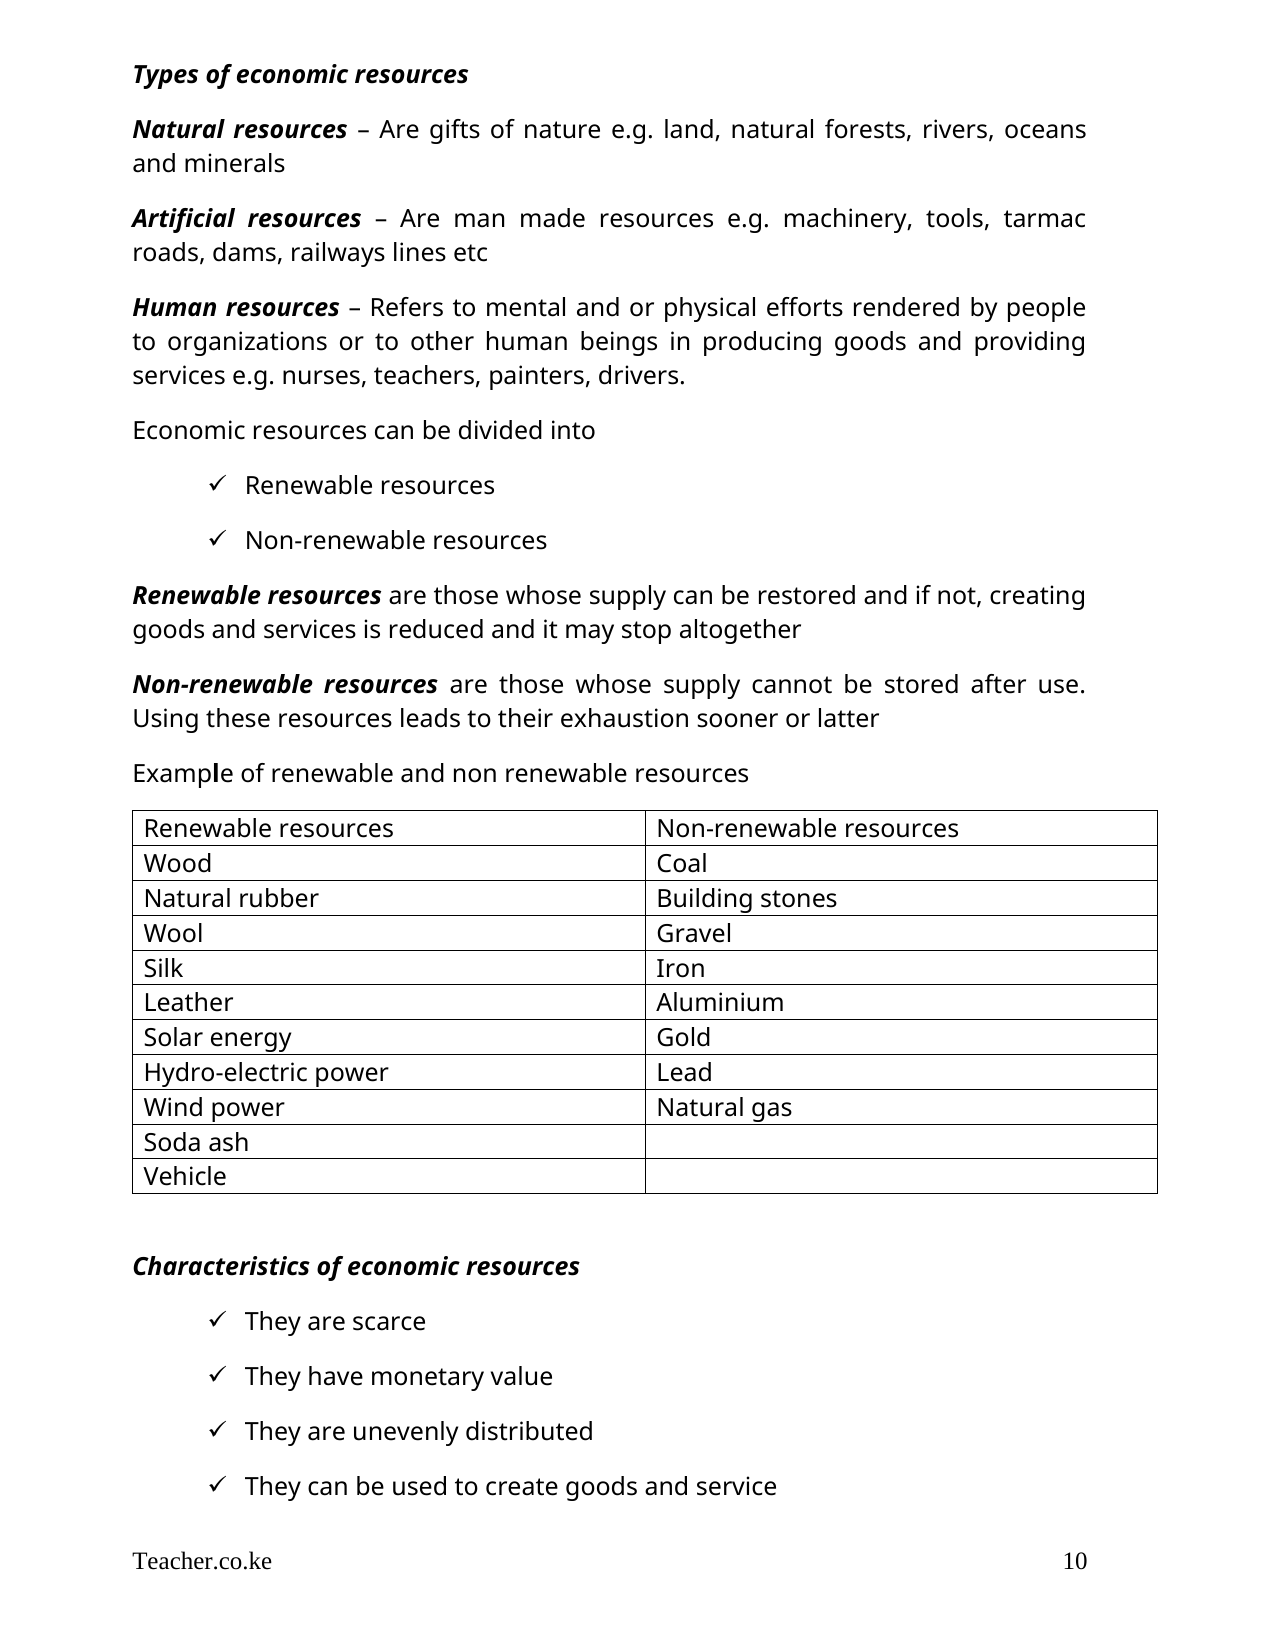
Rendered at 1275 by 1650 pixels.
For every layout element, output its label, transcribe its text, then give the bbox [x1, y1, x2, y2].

table_cell Wind power [133, 1090, 645, 1123]
table_cell [646, 1159, 1157, 1193]
table_cell Iron [646, 951, 1157, 984]
list They are scarce [207, 1303, 1087, 1338]
text Types of economic resources [132, 57, 1087, 91]
table_cell Gold [646, 1020, 1157, 1054]
text Non-renewable resources are those whose supply cannot be stored after use. Using these resources leads to their exhaustion sooner or latter [132, 666, 1087, 734]
table_cell Wool [133, 916, 645, 949]
list They are unevenly distributed [207, 1413, 1087, 1447]
table_cell Lead [646, 1055, 1157, 1089]
list They can be used to create goods and service [207, 1468, 1087, 1502]
list Non-renewable resources [207, 523, 1087, 557]
table_header Non-renewable resources [646, 811, 1157, 845]
table_header Renewable resources [133, 811, 645, 845]
text Artificial resources – Are man made resources e.g. machinery, tools, tarmac roads, dams, railways lines etc [132, 201, 1087, 269]
table_cell Building stones [646, 881, 1157, 915]
table_cell Coal [646, 846, 1157, 880]
text Natural resources – Are gifts of nature e.g. land, natural forests, rivers, oceans and minerals [132, 112, 1087, 180]
table_cell Silk [133, 951, 645, 984]
table_cell Wood [133, 846, 645, 880]
table_cell Solar energy [133, 1020, 645, 1054]
table_cell Natural rubber [133, 881, 645, 915]
text Renewable resources are those whose supply can be restored and if not, creating goods and services is reduced and it may stop altogether [132, 577, 1087, 646]
table_cell Leather [133, 985, 645, 1019]
text Example of renewable and non renewable resources [132, 755, 1087, 789]
table_cell Natural gas [646, 1090, 1157, 1123]
table_cell Vehicle [133, 1159, 645, 1193]
table_cell Hydro-electric power [133, 1055, 645, 1089]
table_cell Soda ash [133, 1125, 645, 1158]
text Economic resources can be divided into [132, 413, 1087, 447]
text Human resources – Refers to mental and or physical efforts rendered by people to organizations or to other human beings in producing goods and providing services e.g. nurses, teachers, painters, drivers. [132, 290, 1087, 392]
list Renewable resources [207, 468, 1087, 502]
text Characteristics of economic resources [132, 1249, 1087, 1283]
table_cell Gravel [646, 916, 1157, 949]
table_cell [646, 1125, 1157, 1158]
list They have monetary value [207, 1358, 1087, 1392]
table_cell Aluminium [646, 985, 1157, 1019]
